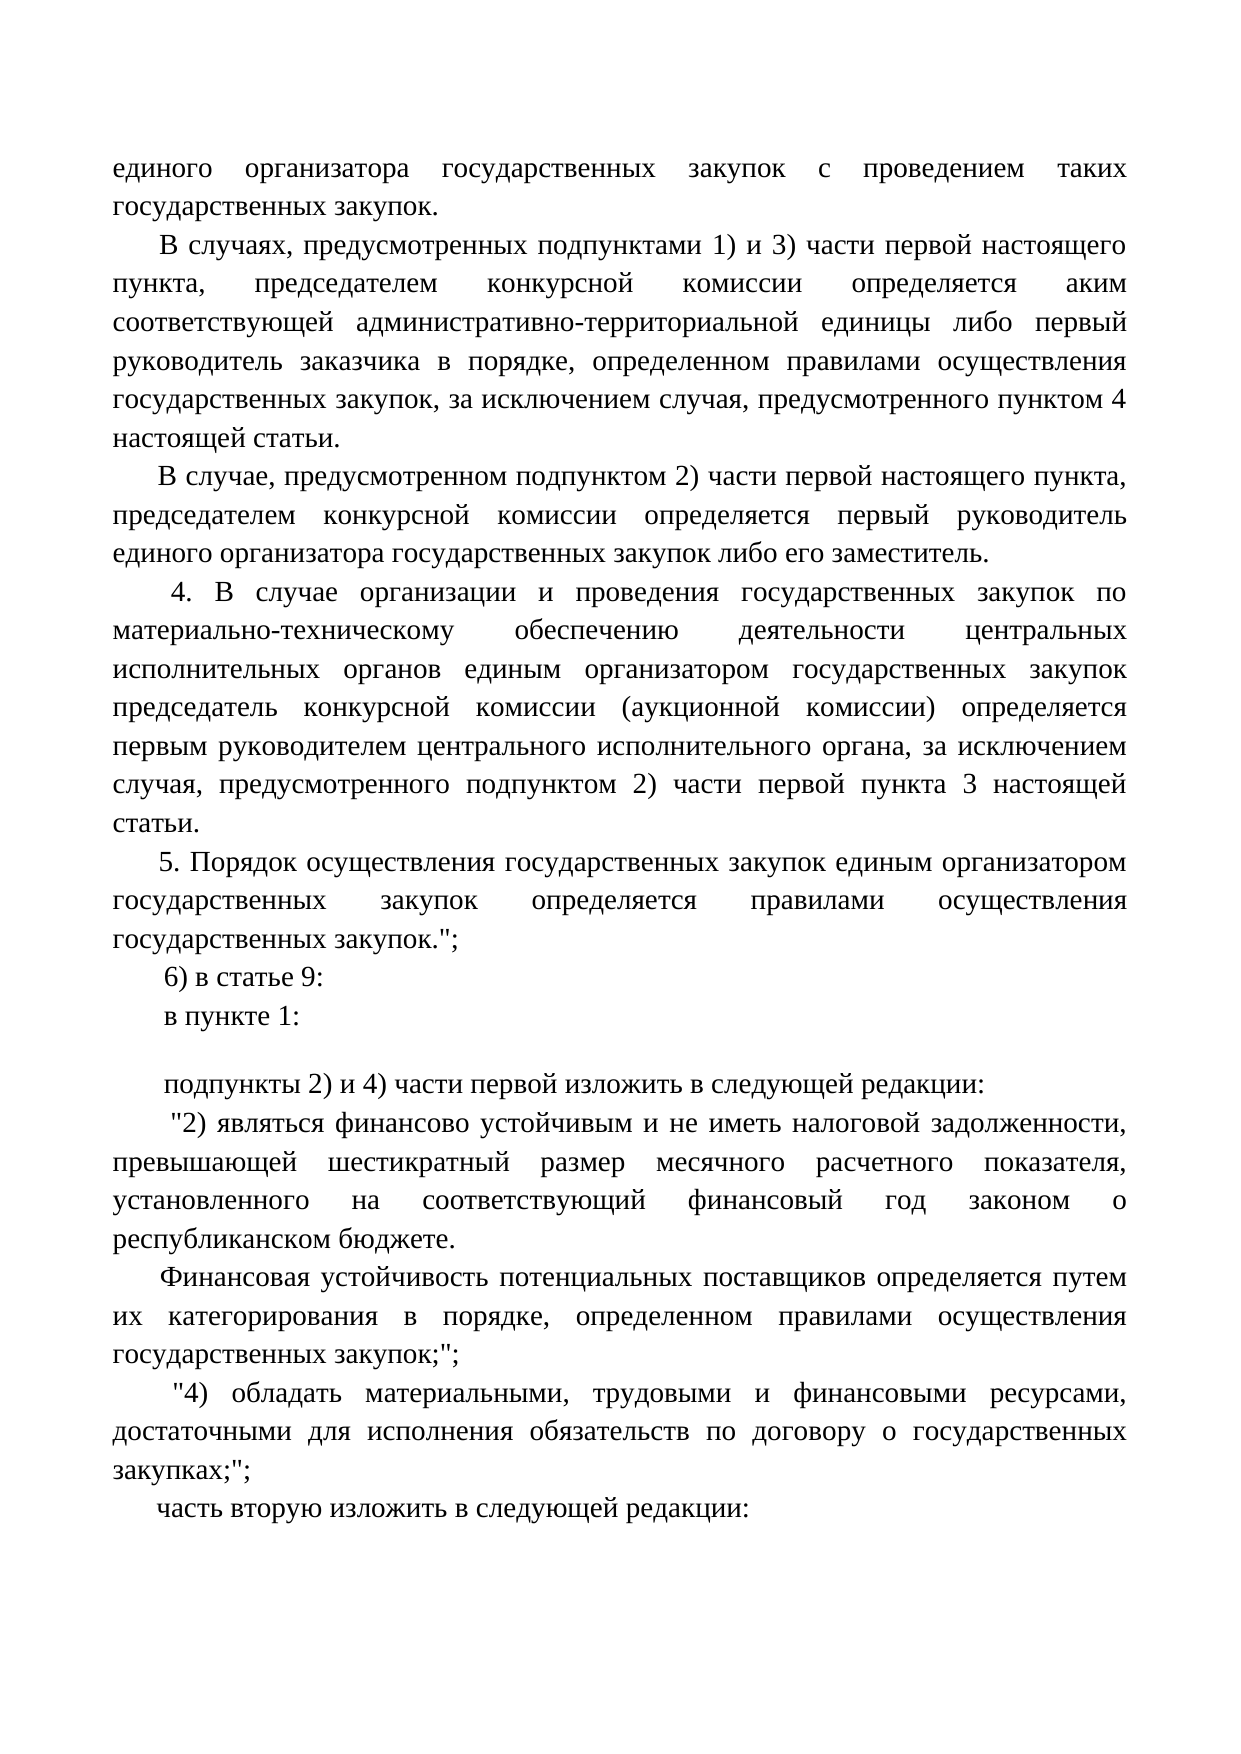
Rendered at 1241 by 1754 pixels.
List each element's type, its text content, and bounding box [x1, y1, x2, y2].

text часть вторую изложить в следующей редакции: [112, 1491, 1128, 1524]
text В случаях, предусмотренных подпунктами 1) и 3) части первой настоящего пункта, председателем конкурсной комиссии определяется аким соответствующей административно-территориальной единицы либо первый руководитель заказчика в порядке, определенном правилами осуществления государственных закупок, за исключением случая, предусмотренного пунктом 4 настоящей статьи. [112, 227, 1128, 453]
text "2) являться финансово устойчивым и не иметь налоговой задолженности, превышающей шестикратный размер месячного расчетного показателя, установленного на соответствующий финансовый год законом о республиканском бюджете. [112, 1105, 1128, 1254]
text в пункте 1: [112, 998, 1128, 1031]
text подпункты 2) и 4) части первой изложить в следующей редакции: [112, 1067, 1128, 1100]
text "4) обладать материальными, трудовыми и финансовыми ресурсами, достаточными для исполнения обязательств по договору о государственных закупках;"; [112, 1375, 1128, 1486]
text 5. Порядок осуществления государственных закупок единым организатором государственных закупок определяется правилами осуществления государственных закупок."; [112, 844, 1128, 954]
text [112, 150, 1128, 222]
text 4. В случае организации и проведения государственных закупок по материально-техническому обеспечению деятельности центральных исполнительных органов единым организатором государственных закупок председатель конкурсной комиссии (аукционной комиссии) определяется первым руководителем центрального исполнительного органа, за исключением случая, предусмотренного подпунктом 2) части первой пункта 3 настоящей статьи. [112, 574, 1128, 839]
text 6) в статье 9: [112, 959, 1128, 993]
text В случае, предусмотренном подпунктом 2) части первой настоящего пункта, председателем конкурсной комиссии определяется первый руководитель единого организатора государственных закупок либо его заместитель. [112, 458, 1128, 569]
text Финансовая устойчивость потенциальных поставщиков определяется путем их категорирования в порядке, определенном правилами осуществления государственных закупок;"; [112, 1259, 1128, 1370]
